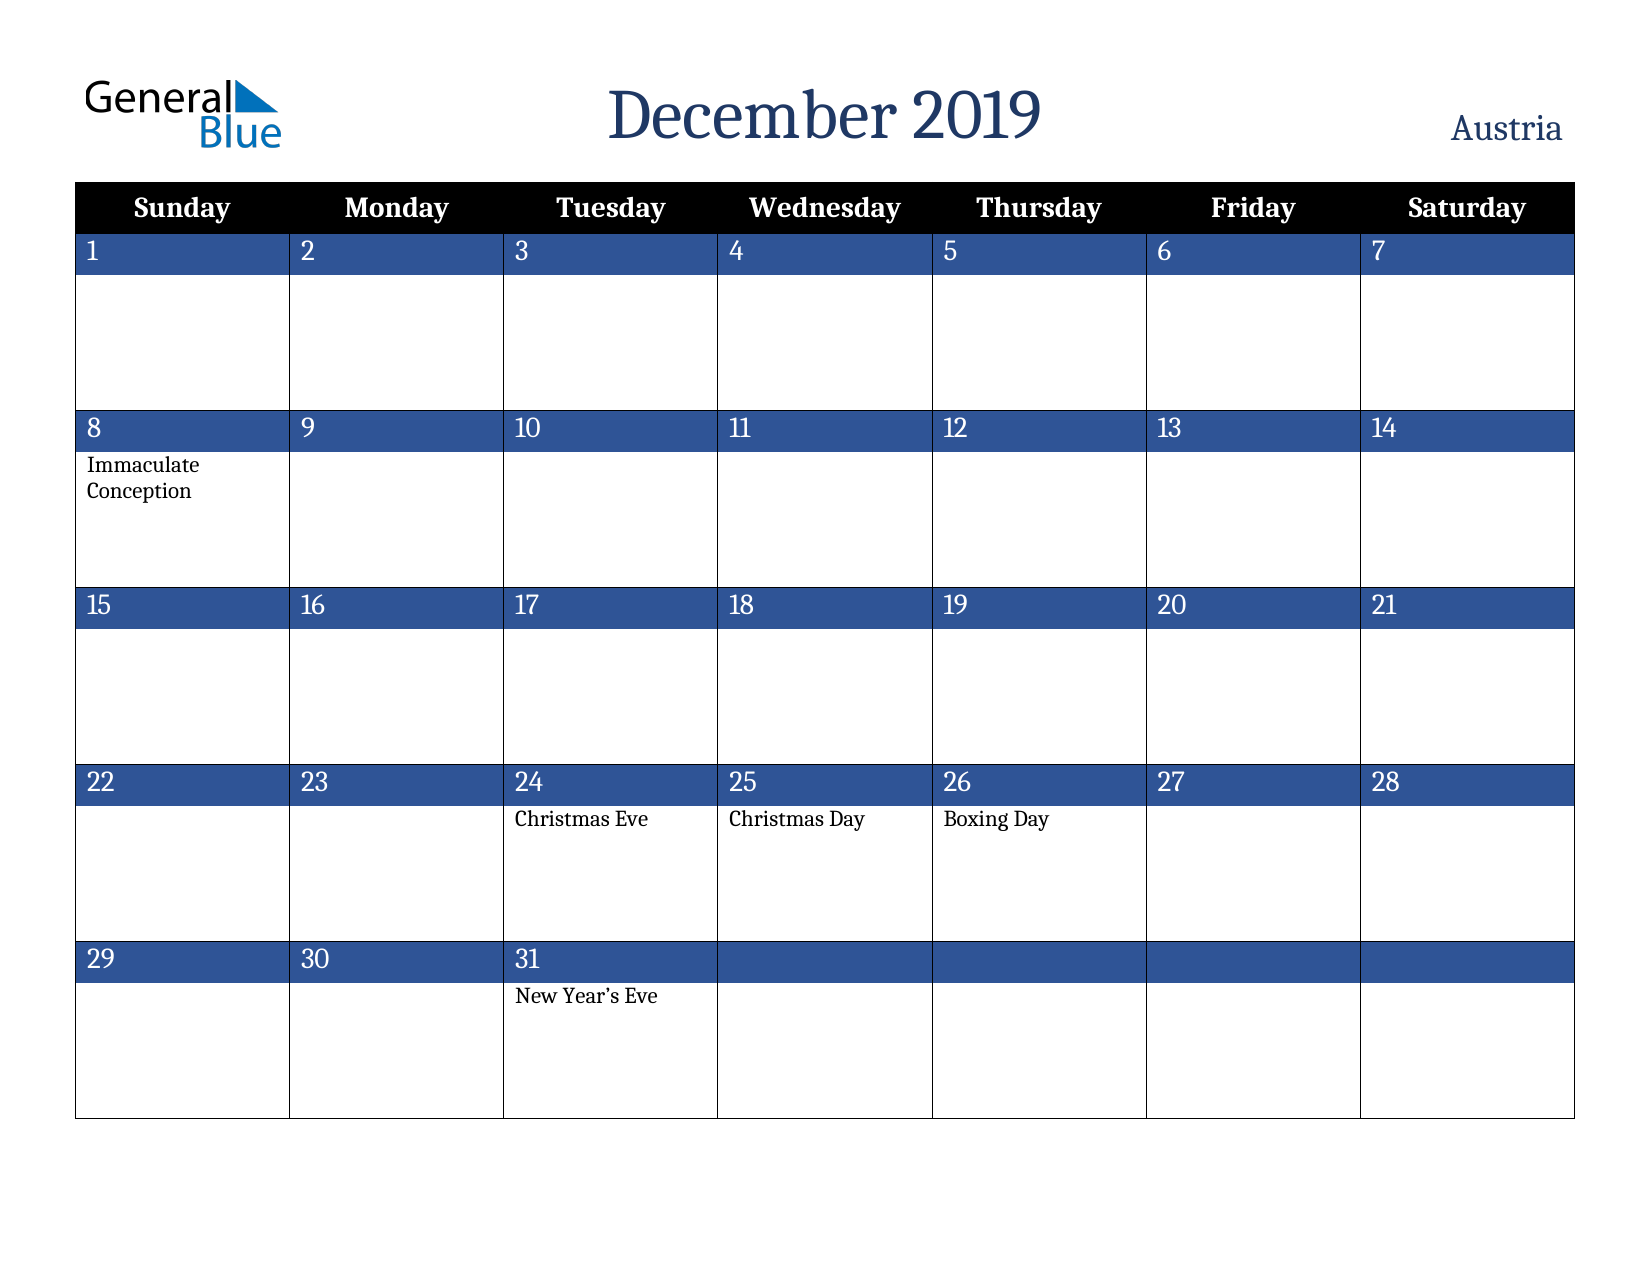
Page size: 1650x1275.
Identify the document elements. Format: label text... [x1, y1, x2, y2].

table_cell [933, 629, 1146, 764]
table_cell Thursday [933, 183, 1146, 233]
table_header Austria [1146, 75, 1574, 182]
table_cell [290, 275, 503, 410]
table_cell [1361, 983, 1574, 1118]
table_cell Wednesday [718, 183, 932, 233]
table_cell 29 [76, 942, 289, 983]
table_cell 14 [1361, 411, 1574, 452]
table_cell Tuesday [504, 183, 717, 233]
table_cell [76, 629, 289, 764]
table_cell [1361, 806, 1574, 941]
table_cell 27 [1147, 765, 1360, 806]
table_cell 15 [76, 588, 289, 629]
table_cell [290, 629, 503, 764]
table_cell [76, 275, 289, 410]
table_cell [1361, 629, 1574, 764]
table_header [76, 75, 503, 182]
table_cell 21 [1361, 588, 1574, 629]
table_header December 2019 [504, 75, 1146, 182]
table_cell [1147, 806, 1360, 941]
table_cell [504, 452, 717, 587]
table_cell 11 [718, 411, 932, 452]
table_cell 1 [76, 234, 289, 275]
table_cell [1361, 942, 1574, 983]
table_cell 26 [933, 765, 1146, 806]
table_cell New Year’s Eve [504, 983, 717, 1118]
table_cell [718, 452, 932, 587]
picture [86, 80, 281, 148]
table_cell [718, 983, 932, 1118]
table_cell 8 [76, 411, 289, 452]
table_cell 6 [1147, 234, 1360, 275]
table_cell [76, 806, 289, 941]
table_cell 28 [1361, 765, 1574, 806]
table_cell [1147, 275, 1360, 410]
table_cell 31 [504, 942, 717, 983]
table_cell 12 [933, 411, 1146, 452]
table_cell 10 [504, 411, 717, 452]
table_cell 24 [504, 765, 717, 806]
table_cell 25 [718, 765, 932, 806]
table_cell 4 [718, 234, 932, 275]
table_cell 18 [718, 588, 932, 629]
table_cell [1147, 942, 1360, 983]
table_cell 23 [290, 765, 503, 806]
table_cell [290, 806, 503, 941]
table_cell [290, 983, 503, 1118]
table_cell [1147, 452, 1360, 587]
table_cell Friday [1147, 183, 1360, 233]
table_cell [933, 275, 1146, 410]
table_cell Monday [290, 183, 503, 233]
table_cell 20 [1147, 588, 1360, 629]
table_cell 19 [933, 588, 1146, 629]
table_cell [1147, 983, 1360, 1118]
table_cell 5 [933, 234, 1146, 275]
table_cell 17 [504, 588, 717, 629]
table_cell [1361, 275, 1574, 410]
table_cell [933, 452, 1146, 587]
table_cell [290, 452, 503, 587]
table_cell [76, 983, 289, 1118]
table_cell [933, 942, 1146, 983]
table_cell 7 [1361, 234, 1574, 275]
table_cell Christmas Day [718, 806, 932, 941]
table_cell Saturday [1361, 183, 1574, 233]
table_cell 16 [290, 588, 503, 629]
table_cell [1361, 452, 1574, 587]
table_cell [933, 983, 1146, 1118]
table_cell Immaculate Conception [76, 452, 289, 587]
table_cell [1147, 629, 1360, 764]
table_cell [504, 275, 717, 410]
table_cell 9 [290, 411, 503, 452]
table_cell Christmas Eve [504, 806, 717, 941]
table_cell 22 [76, 765, 289, 806]
table_cell 2 [290, 234, 503, 275]
table_cell [504, 629, 717, 764]
table_cell 3 [504, 234, 717, 275]
table_cell 30 [290, 942, 503, 983]
table_cell Sunday [76, 183, 289, 233]
table_cell [718, 275, 932, 410]
table_cell [718, 629, 932, 764]
table_cell 13 [1147, 411, 1360, 452]
table_cell Boxing Day [933, 806, 1146, 941]
table_cell [718, 942, 932, 983]
